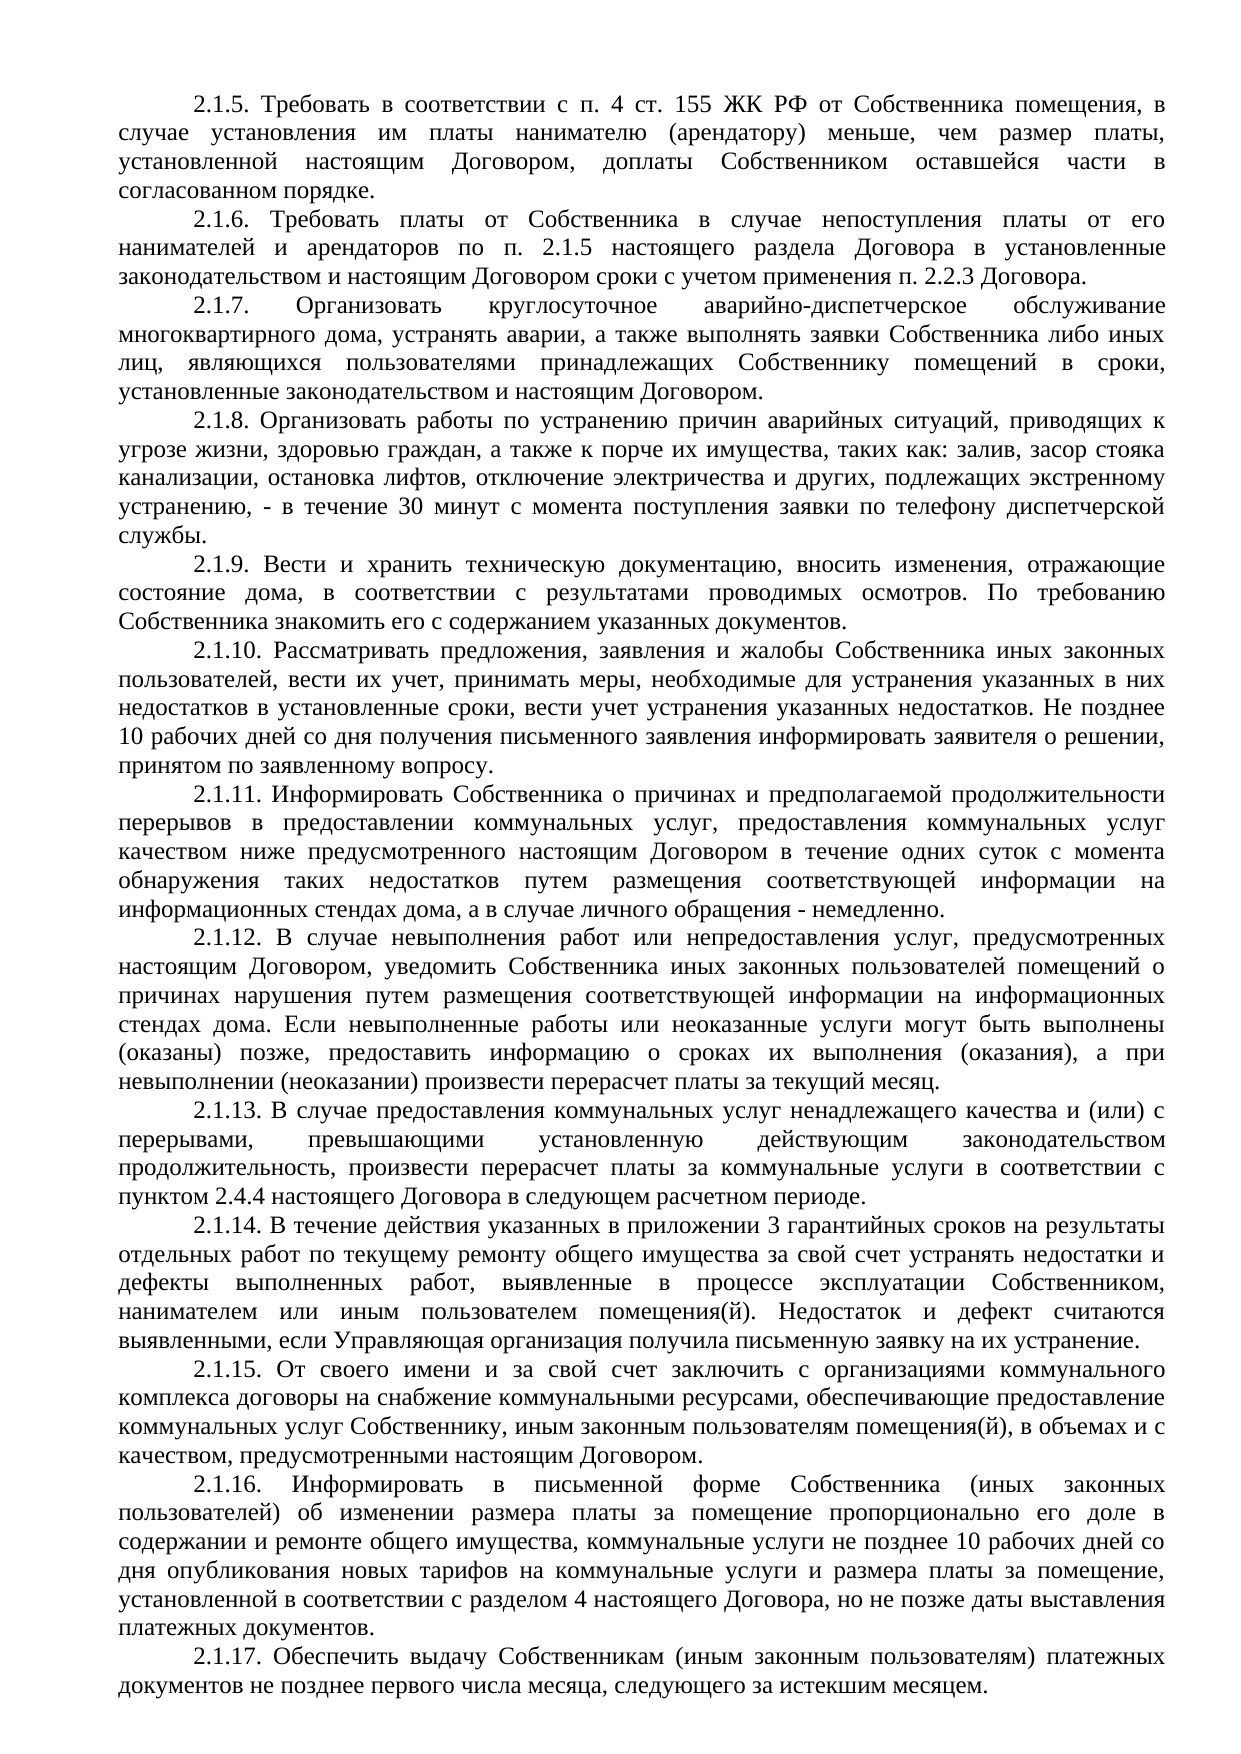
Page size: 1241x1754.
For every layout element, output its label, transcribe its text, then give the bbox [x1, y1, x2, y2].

text 2.1.14. В течение действия указанных в приложении 3 гарантийных сроков на результаты отдельных работ по текущему ремонту общего имущества за свой счет устранять недостатки и дефекты выполненных работ, выявленные в процессе эксплуатации Собственником, нанимателем или иным пользователем помещения(й). Недостаток и дефект считаются выявленными, если Управляющая организация получила письменную заявку на их устранение. [118, 1210, 1166, 1354]
text 2.1.15. От своего имени и за свой счет заключить с организациями коммунального комплекса договоры на снабжение коммунальными ресурсами, обеспечивающие предоставление коммунальных услуг Собственнику, иным законным пользователям помещения(й), в объемах и с качеством, предусмотренными настоящим Договором. [118, 1354, 1166, 1469]
text 2.1.8. Организовать работы по устранению причин аварийных ситуаций, приводящих к угрозе жизни, здоровью граждан, а также к порче их имущества, таких как: залив, засор стояка канализации, остановка лифтов, отключение электричества и других, подлежащих экстренному устранению, - в течение 30 минут с момента поступления заявки по телефону диспетчерской службы. [118, 405, 1166, 549]
text 2.1.6. Требовать платы от Собственника в случае непоступления платы от его нанимателей и арендаторов по п. 2.1.5 настоящего раздела Договора в установленные законодательством и настоящим Договором сроки с учетом применения п. 2.2.3 Договора. [118, 204, 1166, 290]
text 2.1.10. Рассматривать предложения, заявления и жалобы Собственника иных законных пользователей, вести их учет, принимать меры, необходимые для устранения указанных в них недостатков в установленные сроки, вести учет устранения указанных недостатков. Не позднее 10 рабочих дней со дня получения письменного заявления информировать заявителя о решении, принятом по заявленному вопросу. [118, 635, 1166, 779]
text 2.1.16. Информировать в письменной форме Собственника (иных законных пользователей) об изменении размера платы за помещение пропорционально его доле в содержании и ремонте общего имущества, коммунальные услуги не позднее 10 рабочих дней со дня опубликования новых тарифов на коммунальные услуги и размера платы за помещение, установленной в соответствии с разделом 4 настоящего Договора, но не позже даты выставления платежных документов. [118, 1469, 1166, 1641]
text 2.1.7. Организовать круглосуточное аварийно-диспетчерское обслуживание многоквартирного дома, устранять аварии, а также выполнять заявки Собственника либо иных лиц, являющихся пользователями принадлежащих Собственнику помещений в сроки, установленные законодательством и настоящим Договором. [118, 290, 1166, 405]
text 2.1.9. Вести и хранить техническую документацию, вносить изменения, отражающие состояние дома, в соответствии с результатами проводимых осмотров. По требованию Собственника знакомить его с содержанием указанных документов. [118, 549, 1166, 635]
text 2.1.11. Информировать Собственника о причинах и предполагаемой продолжительности перерывов в предоставлении коммунальных услуг, предоставления коммунальных услуг качеством ниже предусмотренного настоящим Договором в течение одних суток с момента обнаружения таких недостатков путем размещения соответствующей информации на информационных стендах дома, а в случае личного обращения - немедленно. [118, 779, 1166, 922]
text 2.1.17. Обеспечить выдачу Собственникам (иным законным пользователям) платежных документов не позднее первого числа месяца, следующего за истекшим месяцем. [118, 1641, 1166, 1699]
text 2.1.5. Требовать в соответствии с п. 4 ст. 155 ЖК РФ от Собственника помещения, в случае установления им платы нанимателю (арендатору) меньше, чем размер платы, установленной настоящим Договором, доплаты Собственником оставшейся части в согласованном порядке. [118, 89, 1166, 204]
text 2.1.12. В случае невыполнения работ или непредоставления услуг, предусмотренных настоящим Договором, уведомить Собственника иных законных пользователей помещений о причинах нарушения путем размещения соответствующей информации на информационных стендах дома. Если невыполненные работы или неоказанные услуги могут быть выполнены (оказаны) позже, предоставить информацию о сроках их выполнения (оказания), а при невыполнении (неоказании) произвести перерасчет платы за текущий месяц. [118, 922, 1166, 1095]
text 2.1.13. В случае предоставления коммунальных услуг ненадлежащего качества и (или) с перерывами, превышающими установленную действующим законодательством продолжительность, произвести перерасчет платы за коммунальные услуги в соответствии с пунктом 2.4.4 настоящего Договора в следующем расчетном периоде. [118, 1095, 1166, 1210]
